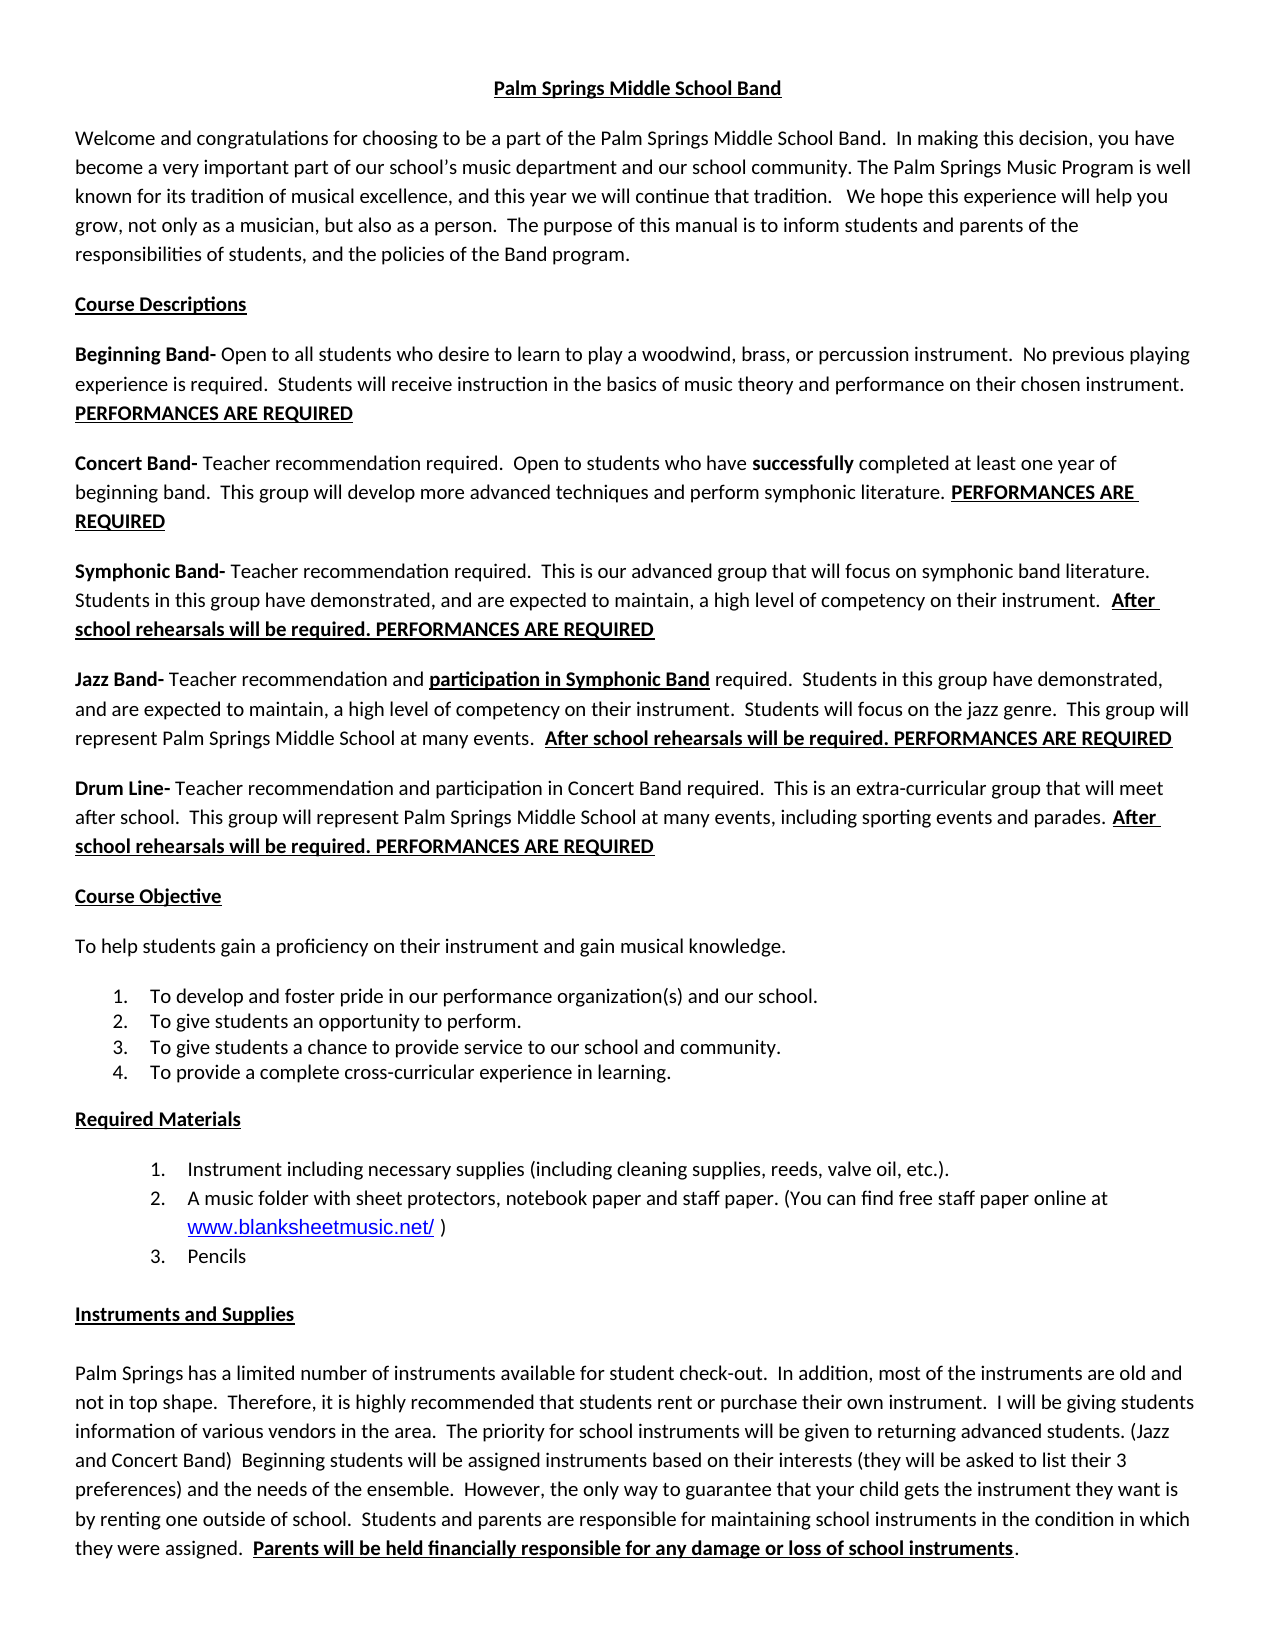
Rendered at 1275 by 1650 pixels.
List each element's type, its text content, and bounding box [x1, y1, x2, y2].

list To develop and foster pride in our performance organization(s) and our school. [112, 983, 1200, 1009]
text Beginning Band- Open to all students who desire to learn to play a woodwind, brass, or percussion instrument. No previous playing experience is required. Students will receive instruction in the basics of music theory and performance on their chosen instrument. PERFORMANCES ARE REQUIRED [75, 342, 1200, 425]
text To help students gain a proficiency on their instrument and gain musical knowledge. [75, 933, 1200, 959]
text Course Objective [75, 883, 1200, 909]
list Instrument including necessary supplies (including cleaning supplies, reeds, valve oil, etc.). [150, 1156, 1200, 1181]
list To give students a chance to provide service to our school and community. [112, 1034, 1200, 1059]
text Jazz Band- Teacher recommendation and participation in Symphonic Band required. Students in this group have demonstrated, and are expected to maintain, a high level of competency on their instrument. Students will focus on the jazz genre. This group will represent Palm Springs Middle School at many events. After school rehearsals will be required. PERFORMANCES ARE REQUIRED [75, 667, 1200, 750]
text Welcome and congratulations for choosing to be a part of the Palm Springs Middle School Band. In making this decision, you have become a very important part of our school’s music department and our school community. The Palm Springs Music Program is well known for its tradition of musical excellence, and this year we will continue that tradition. We hope this experience will help you grow, not only as a musician, but also as a person. The purpose of this manual is to inform students and parents of the responsibilities of students, and the policies of the Band program. [75, 125, 1200, 267]
text Required Materials [75, 1106, 1200, 1131]
list A music folder with sheet protectors, notebook paper and staff paper. (You can find free staff paper online at www.blanksheetmusic.net/ ) [150, 1185, 1200, 1239]
text Drum Line- Teacher recommendation and participation in Concert Band required. This is an extra-curricular group that will meet after school. This group will represent Palm Springs Middle School at many events, including sporting events and parades. After school rehearsals will be required. PERFORMANCES ARE REQUIRED [75, 775, 1200, 859]
text Concert Band- Teacher recommendation required. Open to students who have successfully completed at least one year of beginning band. This group will develop more advanced techniques and perform symphonic literature. PERFORMANCES ARE REQUIRED [75, 450, 1200, 534]
list Palm Springs has a limited number of instruments available for student check-out. In addition, most of the instruments are old and not in top shape. Therefore, it is highly recommended that students rent or purchase their own instrument. I will be giving students information of various vendors in the area. The priority for school instruments will be given to returning advanced students. (Jazz and Concert Band) Beginning students will be assigned instruments based on their interests (they will be asked to list their 3 preferences) and the needs of the ensemble. However, the only way to guarantee that your child gets the instrument they want is by renting one outside of school. Students and parents are responsible for maintaining school instruments in the condition in which they were assigned. Parents will be held financially responsible for any damage or loss of school instruments. [75, 1360, 1200, 1560]
text Symphonic Band- Teacher recommendation required. This is our advanced group that will focus on symphonic band literature. Students in this group have demonstrated, and are expected to maintain, a high level of competency on their instrument. After school rehearsals will be required. PERFORMANCES ARE REQUIRED [75, 558, 1200, 642]
list To give students an opportunity to perform. [112, 1009, 1200, 1034]
list To provide a complete cross-curricular experience in learning. [112, 1059, 1200, 1085]
text Palm Springs Middle School Band [75, 75, 1200, 100]
text Course Descriptions [75, 292, 1200, 317]
list Instruments and Supplies [75, 1302, 1200, 1327]
list Pencils [150, 1243, 1200, 1269]
